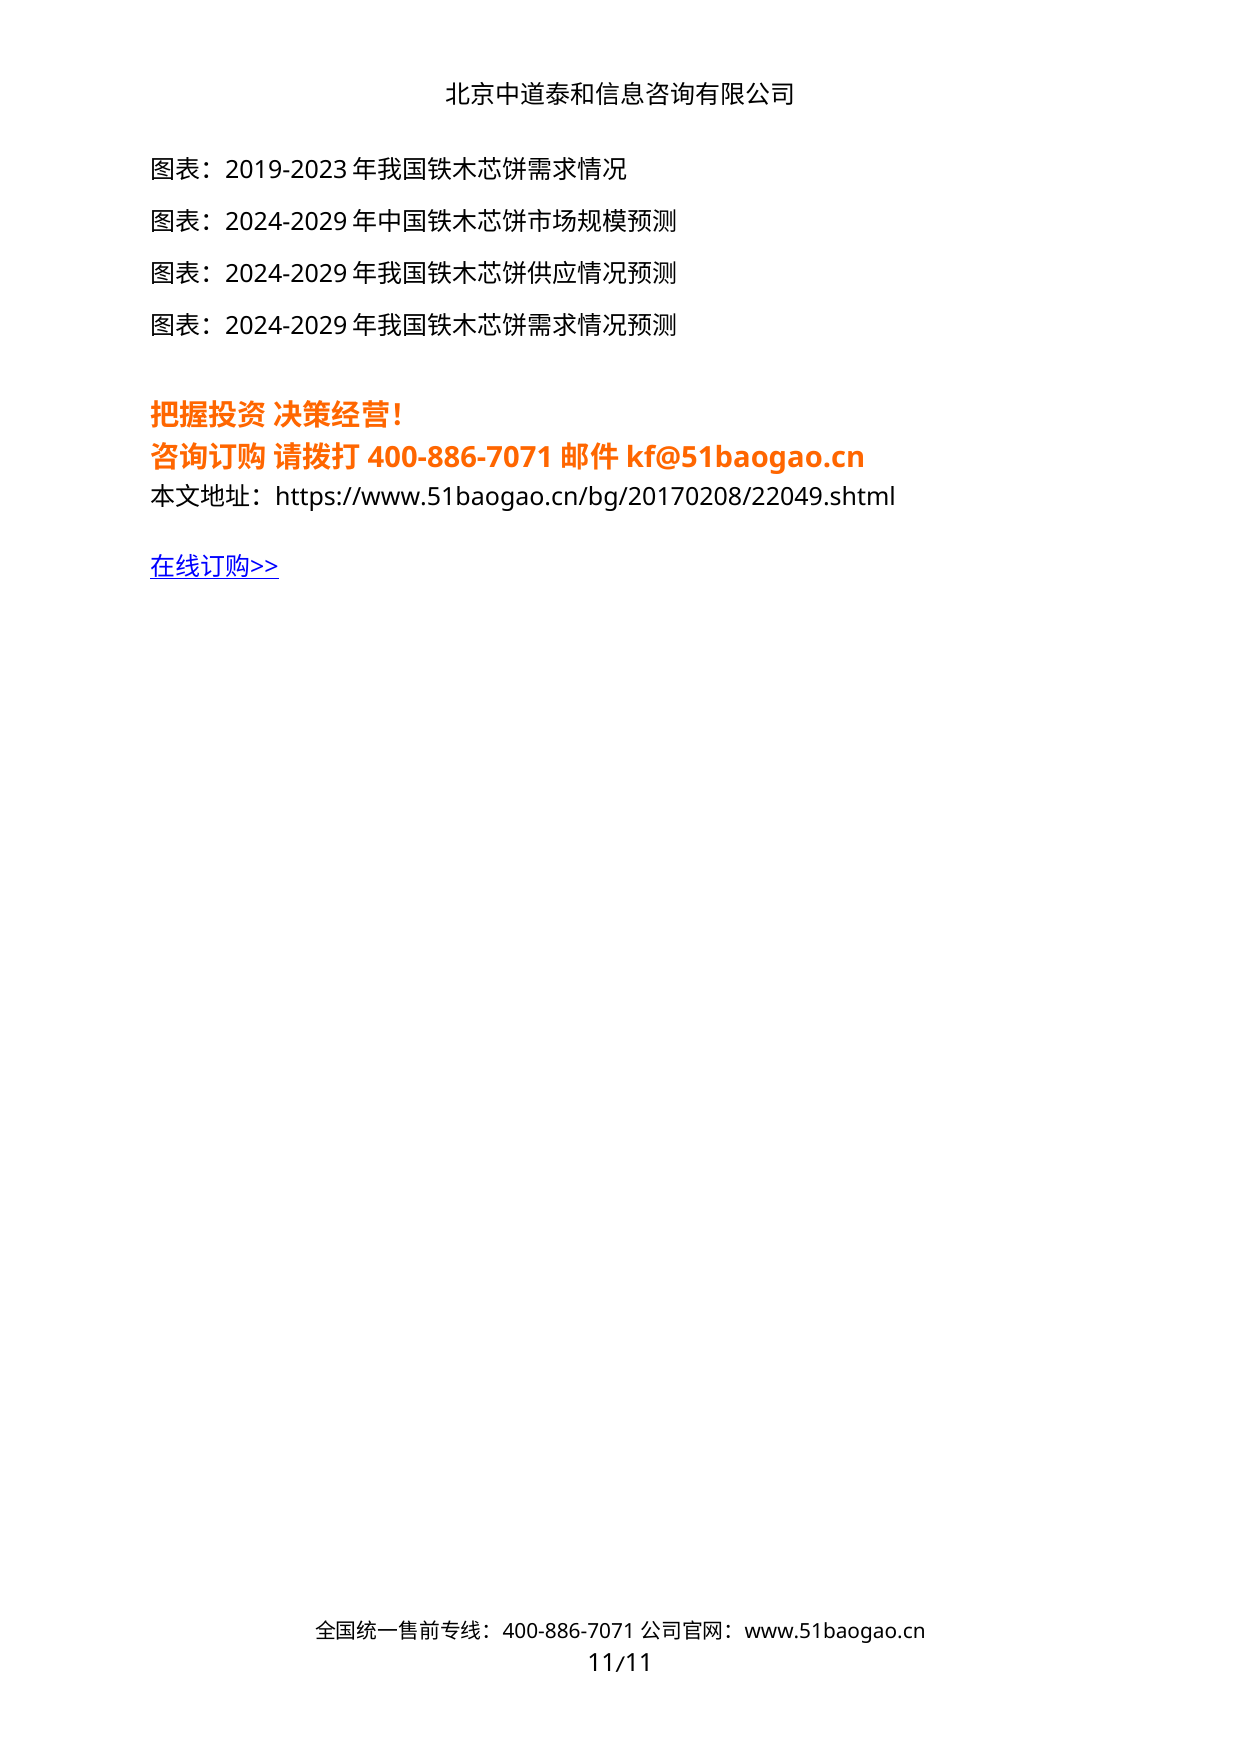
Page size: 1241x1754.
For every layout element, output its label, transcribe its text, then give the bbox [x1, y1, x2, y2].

text 在线订购>> [150, 512, 1090, 583]
text 图表：2024-2029年中国铁木芯饼市场规模预测 [150, 202, 1090, 238]
text 图表：2019-2023年我国铁木芯饼需求情况 [150, 150, 1090, 186]
text 图表：2024-2029年我国铁木芯饼需求情况预测 [150, 306, 1090, 342]
text 图表：2024-2029年我国铁木芯饼供应情况预测 [150, 254, 1090, 290]
text 把握投资 决策经营！咨询订购 请拨打 400-886-7071 邮件 kf@51baogao.cn本文地址：https://www.51baogao.cn/bg/20170208/22049.shtml [150, 357, 1090, 512]
